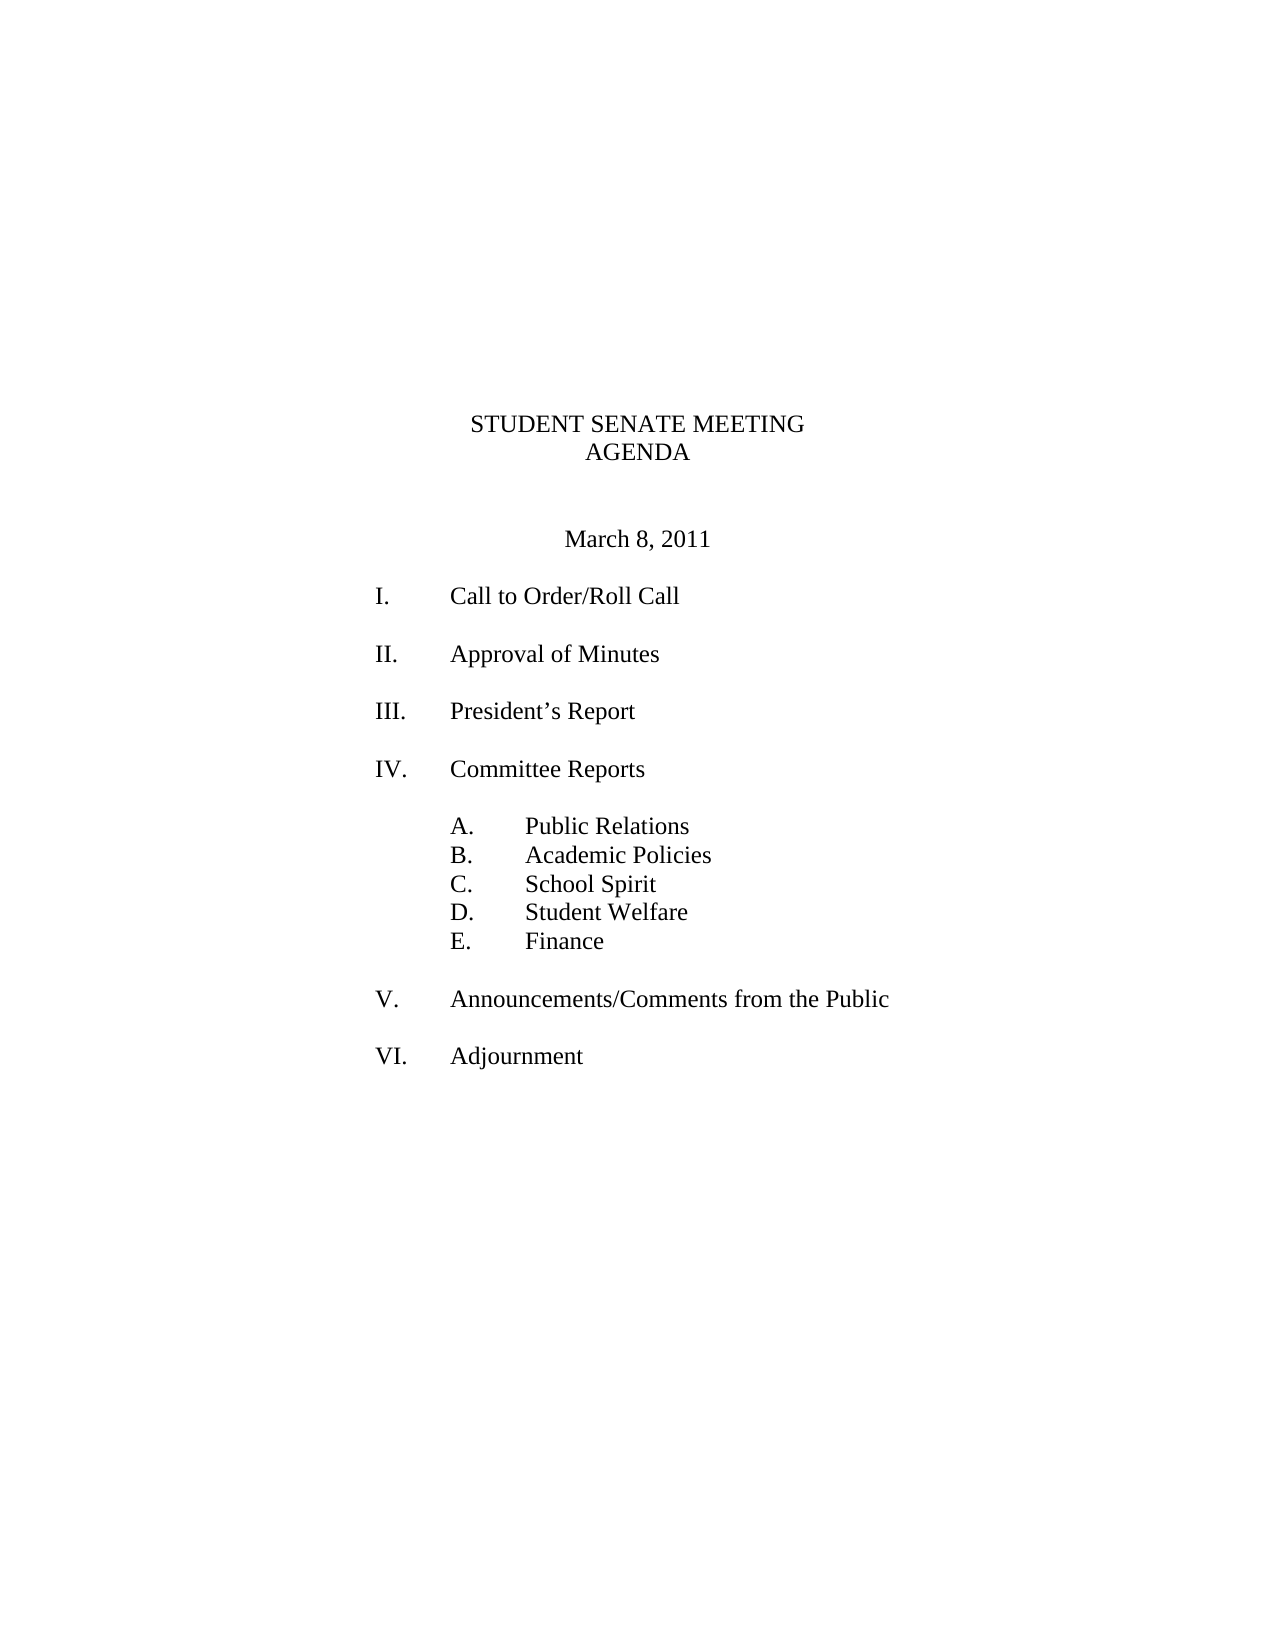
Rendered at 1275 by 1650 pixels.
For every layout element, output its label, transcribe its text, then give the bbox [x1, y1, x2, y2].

text E. Finance [450, 926, 1125, 955]
list Announcements/Comments from the Public [375, 984, 1125, 1012]
text B. Academic Policies [450, 840, 1125, 869]
text D. Student Welfare [450, 897, 1125, 926]
text March 8, 2011 [150, 524, 1125, 552]
text AGENDA [150, 437, 1125, 466]
text STUDENT SENATE MEETING [150, 409, 1125, 437]
list President’s Report [375, 696, 1125, 725]
list Call to Order/Roll Call [375, 581, 1125, 610]
list Adjournment [375, 1041, 1125, 1070]
list Committee Reports [375, 754, 1125, 782]
text A. Public Relations [450, 811, 1125, 840]
list Approval of Minutes [375, 639, 1125, 667]
text C. School Spirit [450, 869, 1125, 897]
